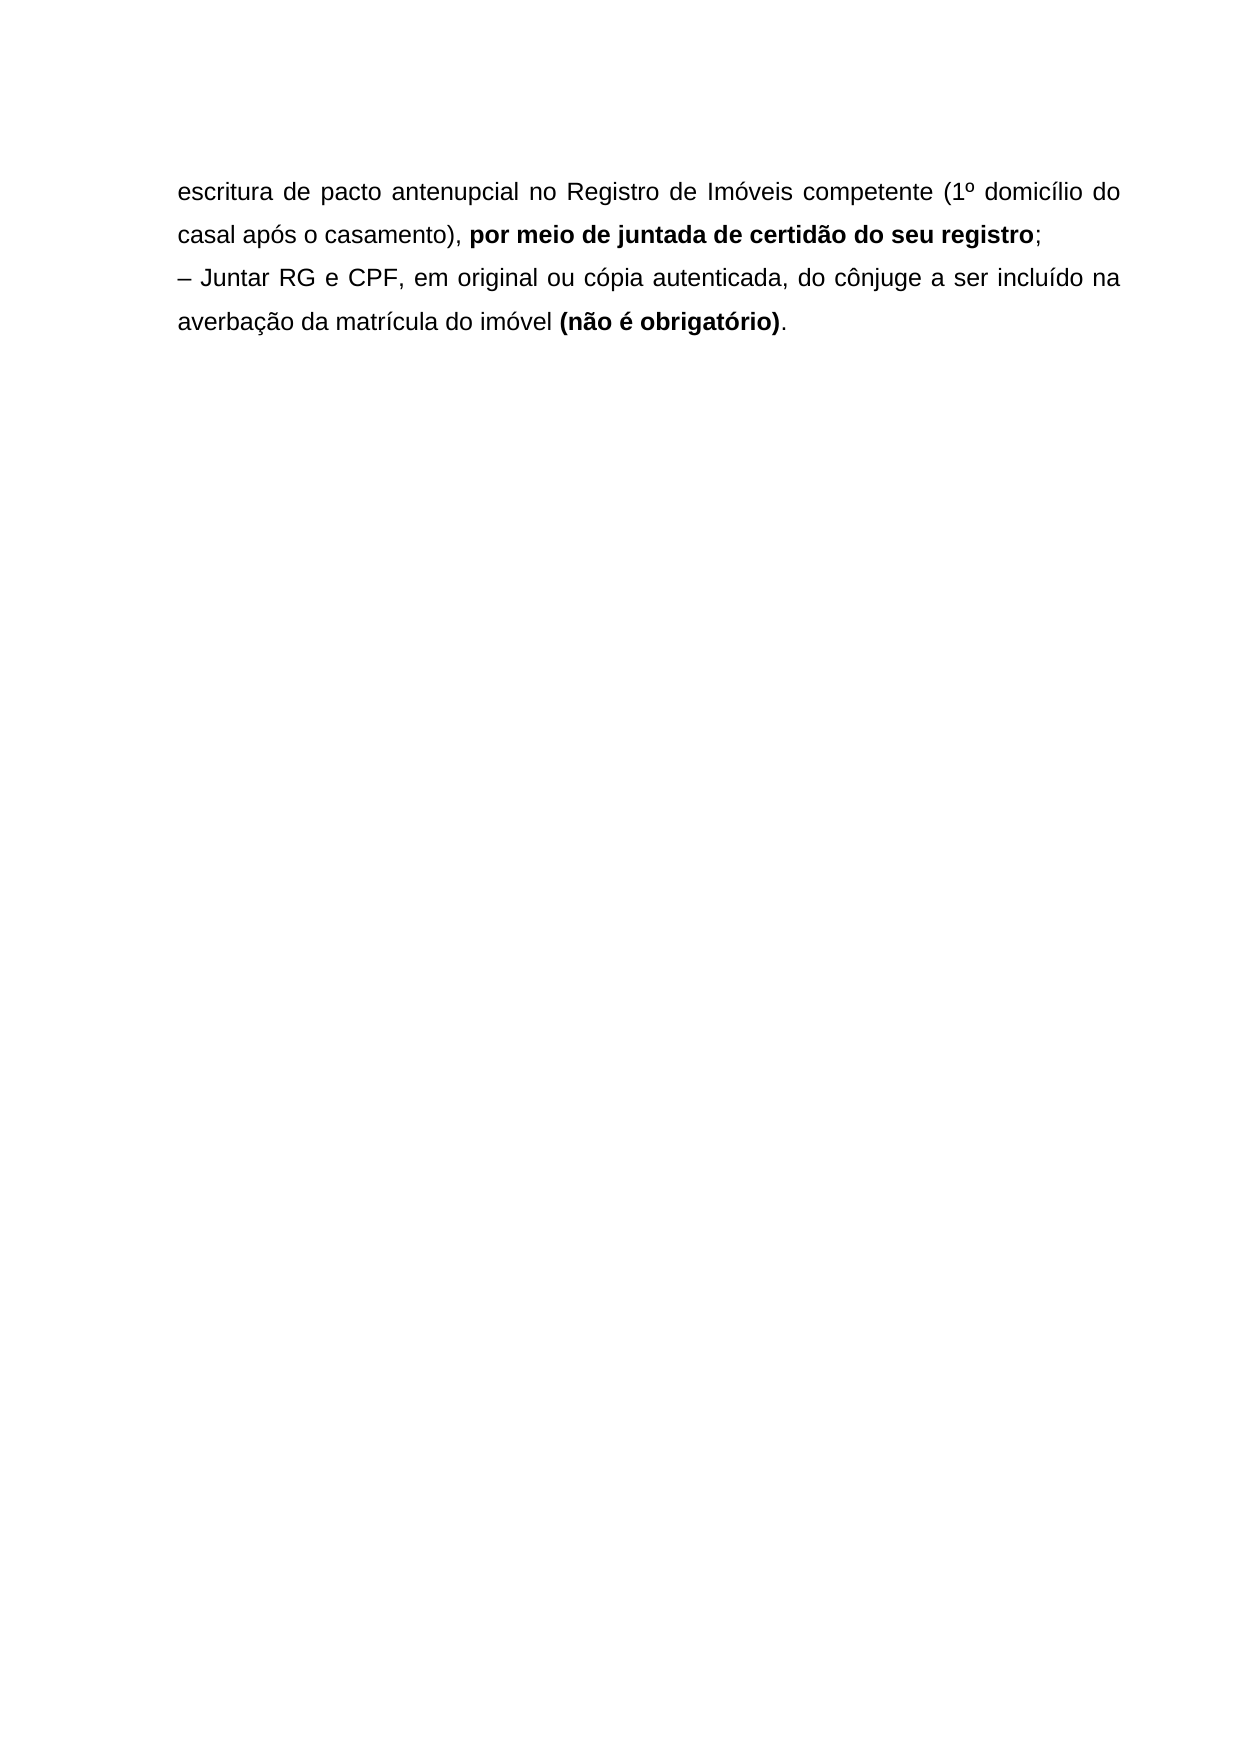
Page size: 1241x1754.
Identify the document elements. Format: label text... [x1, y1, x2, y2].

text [177, 177, 1122, 249]
text – Juntar RG e CPF, em original ou cópia autenticada, do cônjuge a ser incluído na averbação da matrícula do imóvel (não é obrigatório). [177, 263, 1122, 335]
